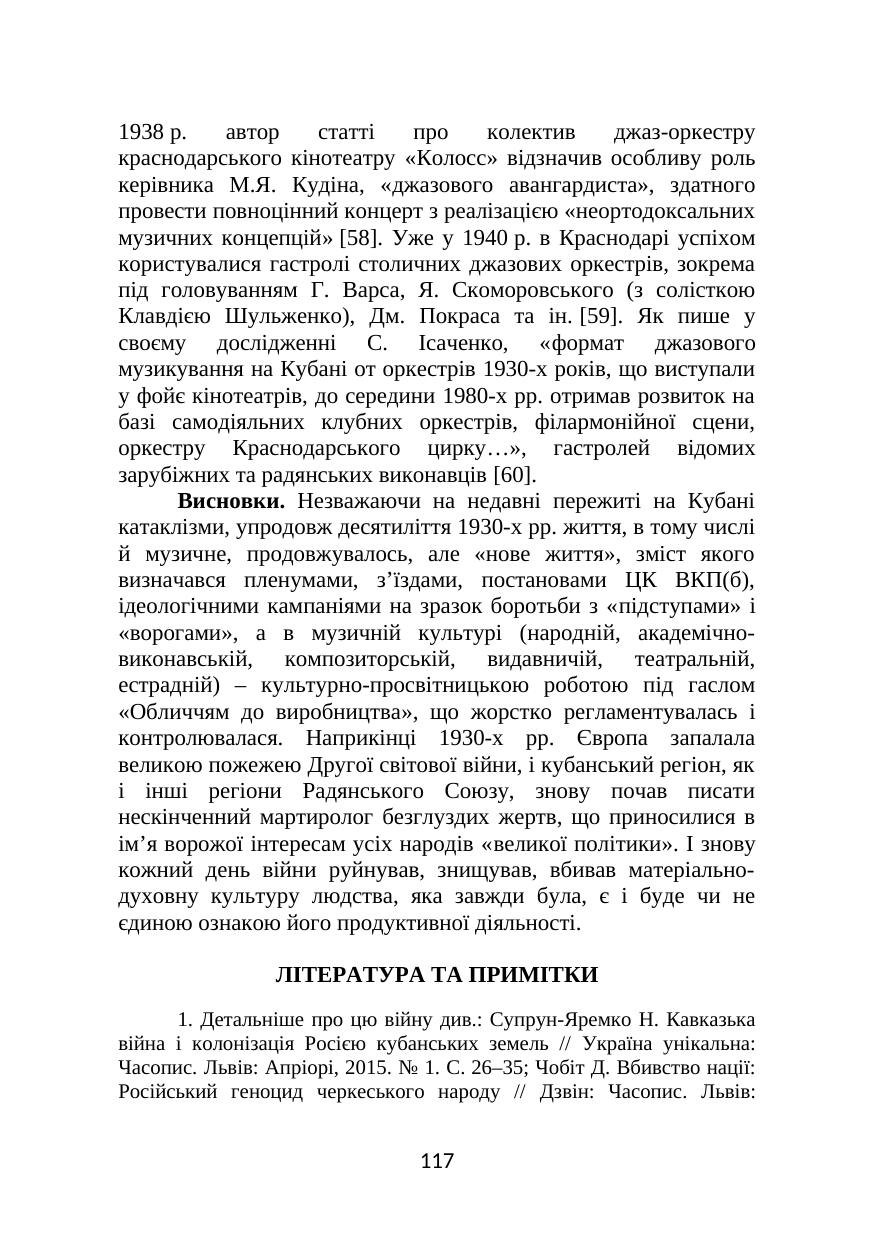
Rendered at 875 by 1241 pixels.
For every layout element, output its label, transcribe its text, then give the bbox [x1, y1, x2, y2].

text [118, 118, 756, 487]
text Література ТА примітки [118, 961, 756, 988]
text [118, 1007, 756, 1103]
text Висновки. Незважаючи на недавні пережиті на Кубані катаклізми, упродовж десятиліття 1930-х рр. життя, в тому числі й музичне, продовжувалось, але «нове життя», зміст якого визначався пленумами, з’їздами, постановами ЦК ВКП(б), ідеологічними кампаніями на зразок боротьби з «підступами» і «ворогами», а в музичній культурі (народній, академічно-виконавській, композиторській, видавничій, театральній, естрадній) – культурно-просвітницькою роботою під гаслом «Обличчям до виробництва», що жорстко регламентувалась і контролювалася. Наприкінці 1930-х рр. Європа запалала великою пожежею Другої світової війни, і кубанський регіон, як і інші регіони Радянського Союзу, знову почав писати нескінченний мартиролог безглуздих жертв, що приносилися в ім’я ворожої інтересам усіх народів «великої політики». І знову кожний день війни руйнував, знищував, вбивав матеріально-духовну культуру людства, яка завжди була, є і буде чи не єдиною ознакою його продуктивної діяльності. [118, 487, 756, 935]
